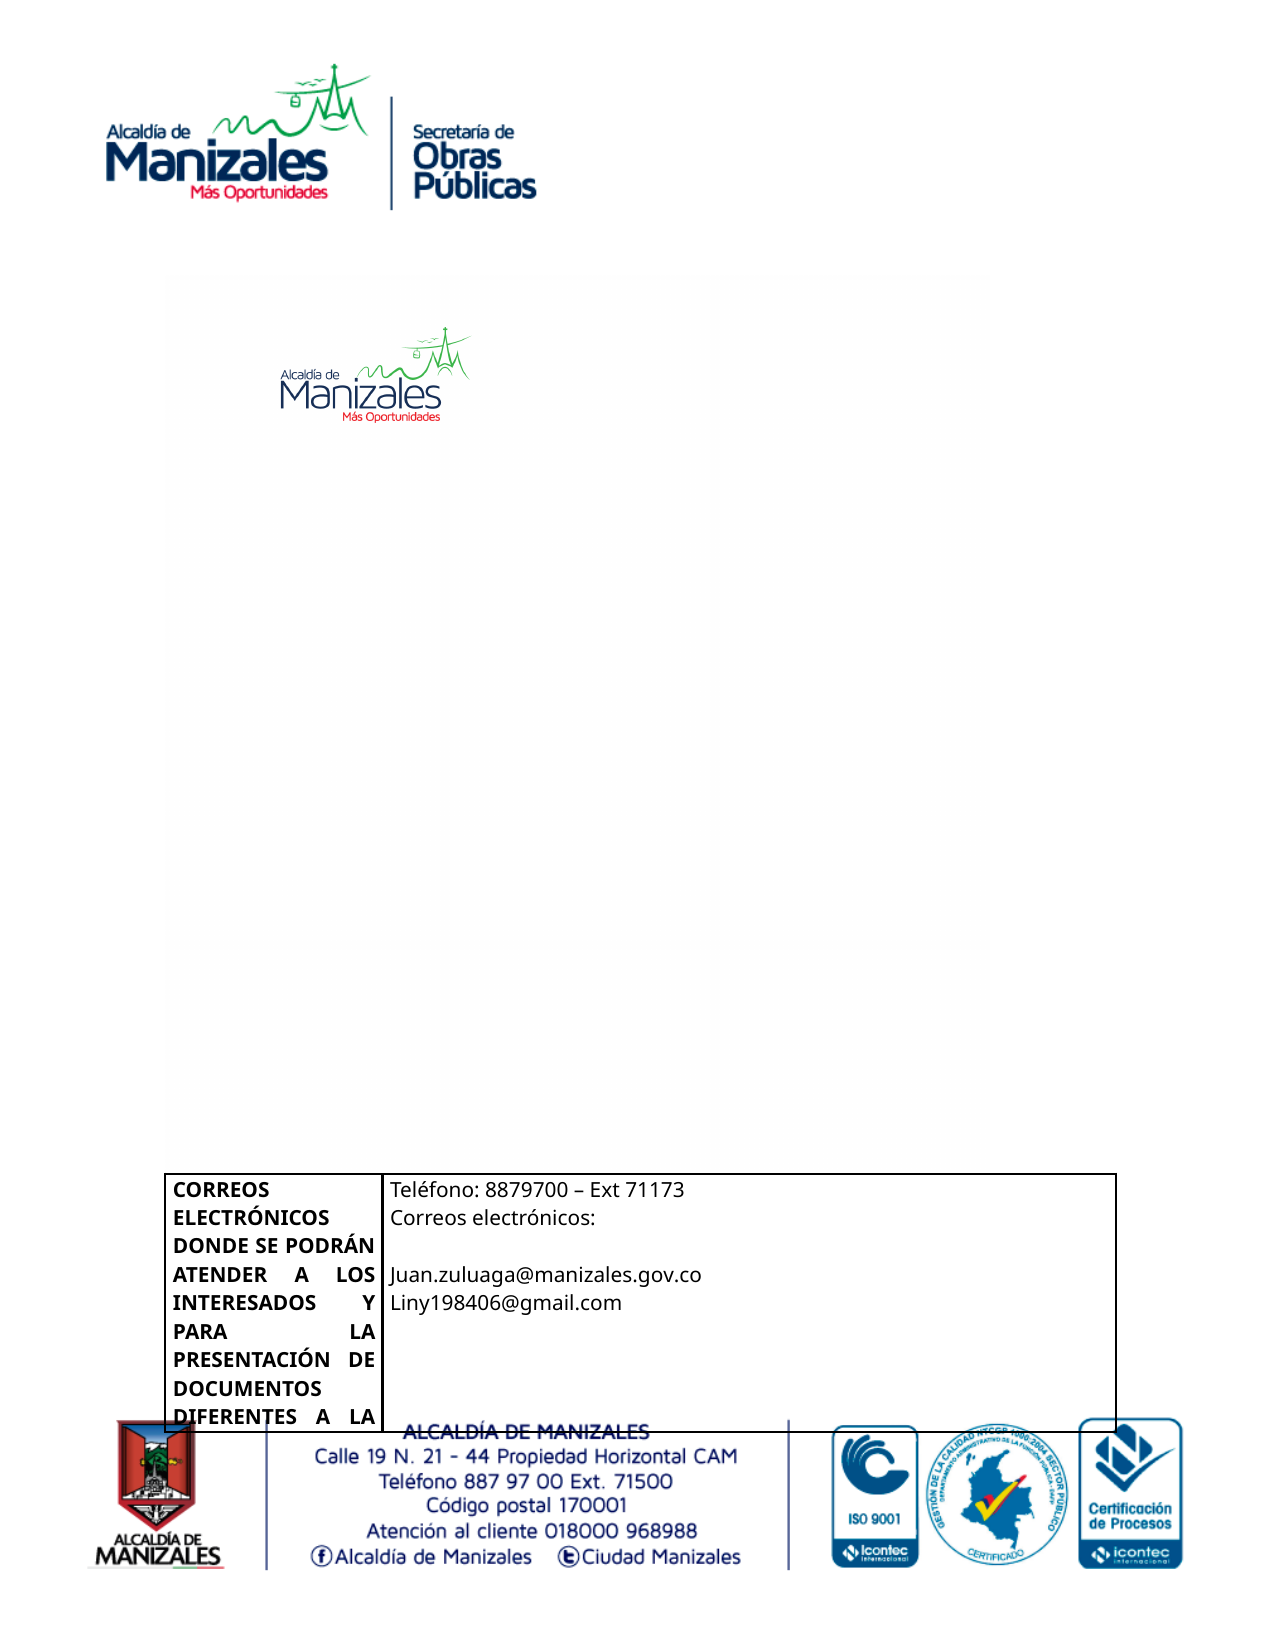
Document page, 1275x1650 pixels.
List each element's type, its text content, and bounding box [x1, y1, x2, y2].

table_cell DIRECCIÓN Y CORREOS ELECTRÓNICOS DONDE SE PODRÁN ATENDER A LOS INTERESADOS Y PARA LA PRESENTACIÓN DE DOCUMENTOS DIFERENTES A LA PROPUESTA [166, 1175, 381, 1431]
table_cell Calle 19 No. 21-44 Piso 4- Secretaría de Obras Públicas Teléfono: 8879700 – Ext 71173 Correos electrónicos: Juan.zuluaga@manizales.gov.co Liny198406@gmail.com [384, 1175, 1115, 1431]
picture [3, 1, 1264, 1632]
